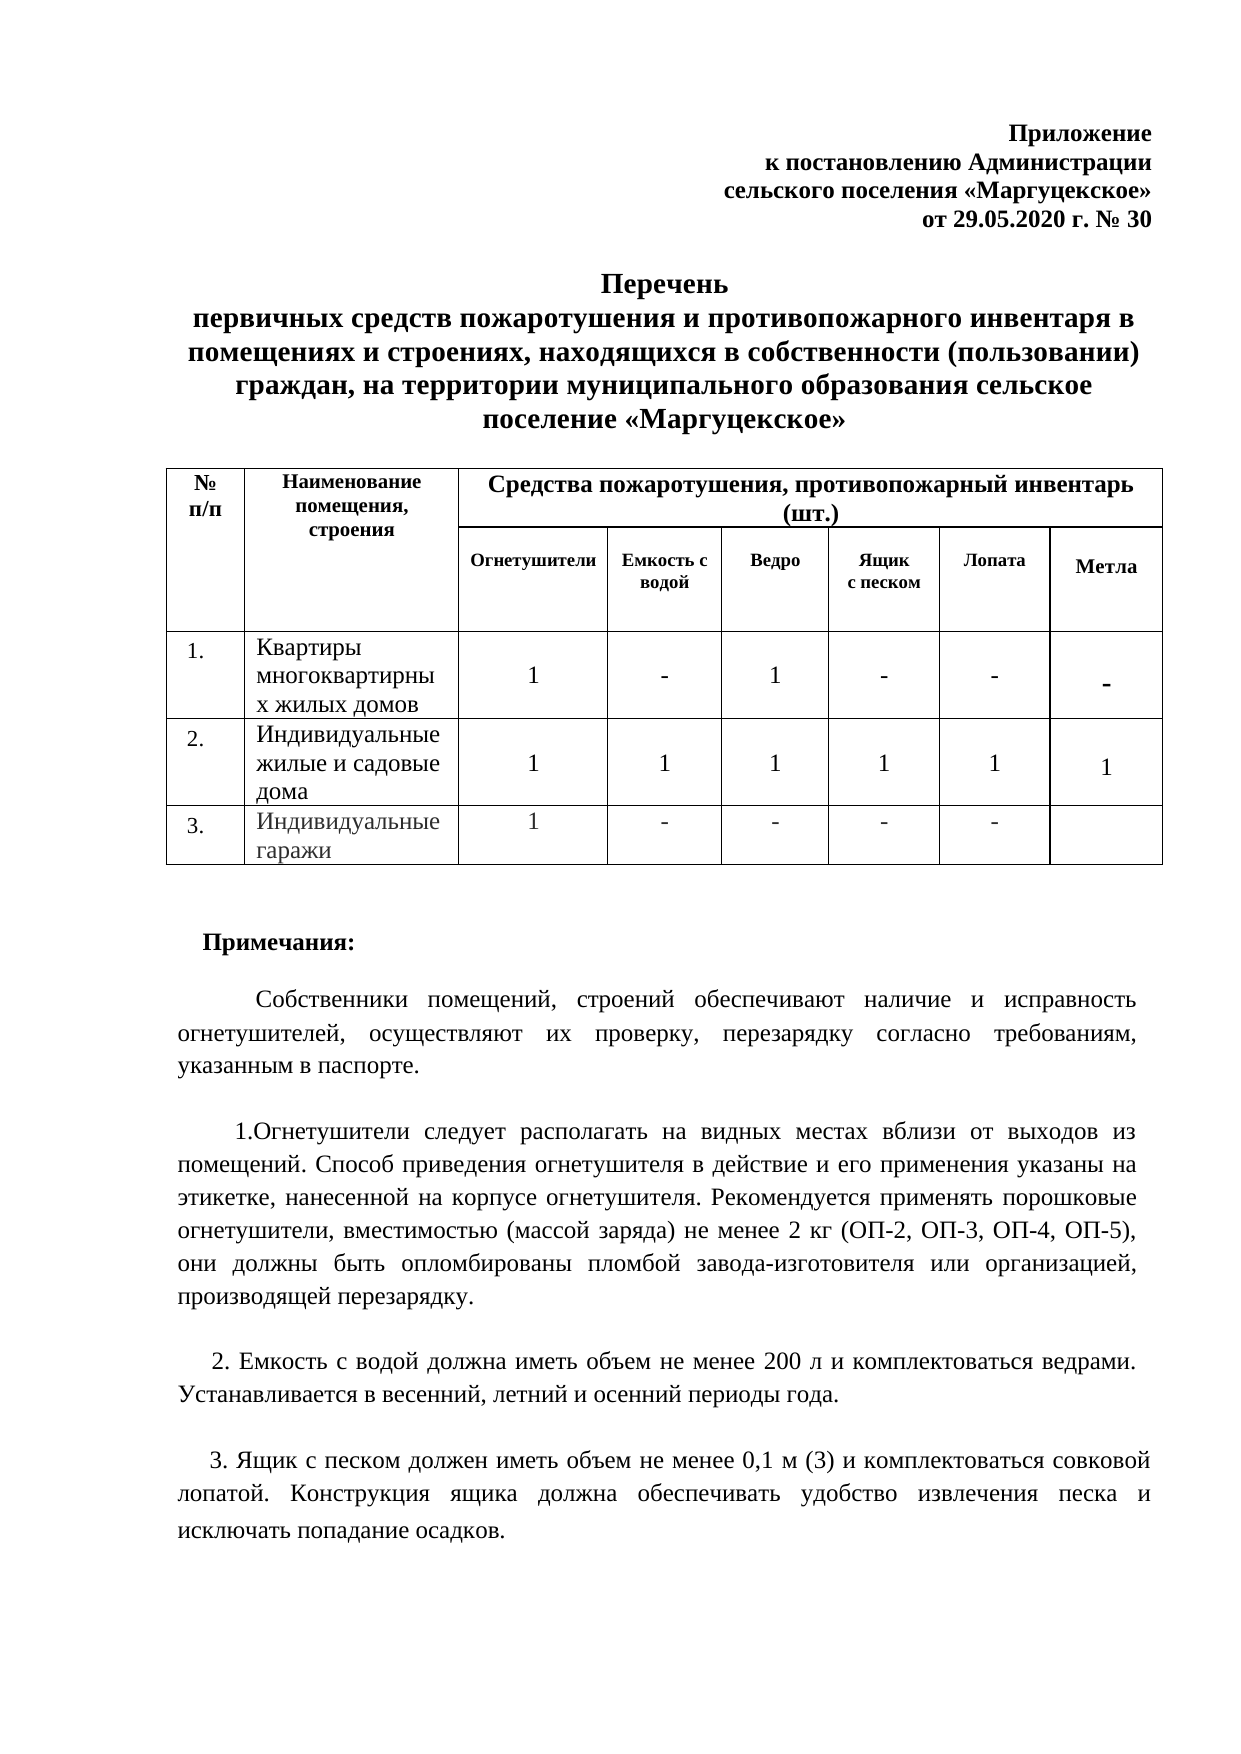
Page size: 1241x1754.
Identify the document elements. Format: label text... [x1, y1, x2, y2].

table_cell [167, 632, 244, 718]
table_cell - [1051, 632, 1162, 718]
table_cell Ведро [722, 528, 828, 631]
table_cell Метла [1051, 528, 1162, 631]
table_cell 1 [459, 806, 607, 864]
table_cell - [608, 806, 721, 864]
table_cell 1 [608, 719, 721, 805]
table_cell Индивидуальные жилые и садовые дома [245, 719, 458, 805]
text Собственники помещений, строений обеспечивают наличие и исправность огнетушителей, осуществляют их проверку, перезарядку согласно требованиям, указанным в паспорте. [177, 984, 1138, 1079]
table_cell [167, 806, 244, 864]
text первичных средств пожаротушения и противопожарного инвентаря в помещениях и строениях, находящихся в собственности (пользовании) граждан, на территории муниципального образования сельское поселение «Маргуцекское» [177, 300, 1152, 434]
table_cell 1 [940, 719, 1049, 805]
table_cell Лопата [940, 528, 1049, 631]
table_cell [1051, 806, 1162, 864]
text 2. Емкость с водой должна иметь объем не менее 200 л и комплектоваться ведрами. Устанавливается в весенний, летний и осенний периоды года. [177, 1346, 1138, 1408]
text Приложение [177, 118, 1152, 147]
table_cell - [829, 632, 939, 718]
table_cell Огнетушители [459, 528, 607, 631]
table_cell Емкость с водой [608, 528, 721, 631]
text 3. Ящик с песком должен иметь объем не менее 0,1 м (3) и комплектоваться совковой лопатой. Конструкция ящика должна обеспечивать удобство извлечения песка и исключать попадание осадков. [177, 1445, 1152, 1545]
table_cell 1 [459, 632, 607, 718]
table_cell Ящик с песком [829, 528, 939, 631]
table_cell [167, 719, 244, 805]
table_cell 1 [1051, 719, 1162, 805]
text 1.Огнетушители следует располагать на видных местах вблизи от выходов из помещений. Способ приведения огнетушителя в действие и его применения указаны на этикетке, нанесенной на корпусе огнетушителя. Рекомендуется применять порошковые огнетушители, вместимостью (массой заряда) не менее 2 кг (ОП-2, ОП-3, ОП-4, ОП-5), они должны быть опломбированы пломбой завода-изготовителя или организацией, производящей перезарядку. [177, 1116, 1138, 1310]
table_cell 1 [722, 719, 828, 805]
table_header Наименование помещения, строения [245, 469, 458, 631]
table_cell - [940, 806, 1049, 864]
table_cell Квартиры многоквартирных жилых домов [245, 632, 458, 718]
table_cell - [608, 632, 721, 718]
table_cell - [722, 806, 828, 864]
table_header Средства пожаротушения, противопожарный инвентарь (шт.) [459, 469, 1162, 526]
table_cell Индивидуальные гаражи [245, 806, 458, 864]
table_cell 1 [829, 719, 939, 805]
table_header № п/п [167, 469, 244, 631]
table_cell 1 [722, 632, 828, 718]
table_cell - [829, 806, 939, 864]
list сельского поселения «Маргуцекское» [177, 176, 1152, 204]
table_cell - [940, 632, 1049, 718]
table_cell 1 [459, 719, 607, 805]
text от 29.05.2020 г. № 30 [177, 204, 1152, 233]
text Перечень [177, 267, 1152, 300]
list к постановлению Администрации [177, 147, 1152, 176]
text Примечания: [177, 927, 1138, 956]
